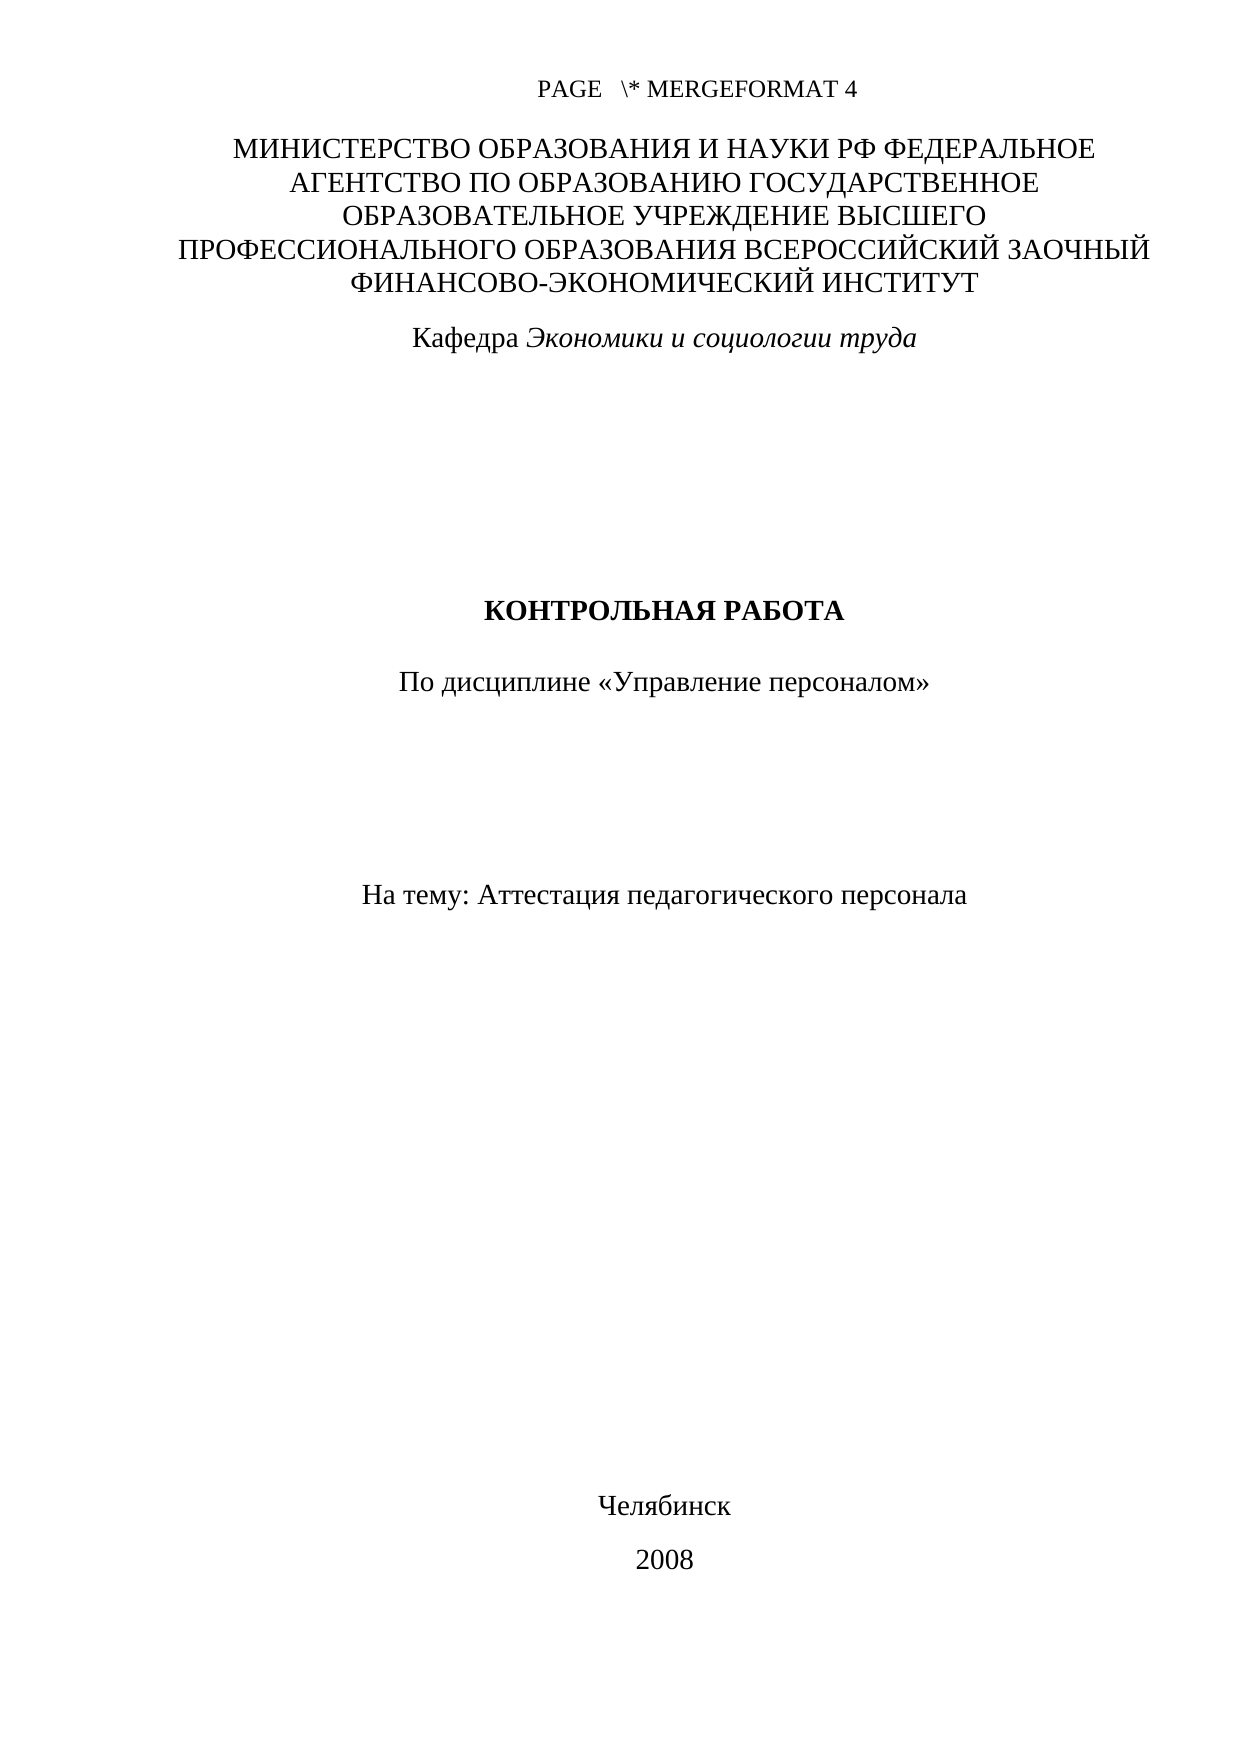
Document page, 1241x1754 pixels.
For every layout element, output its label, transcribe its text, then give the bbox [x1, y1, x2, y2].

text КОНТРОЛЬНАЯ РАБОТА [177, 593, 1152, 626]
text По дисциплине «Управление персоналом» [177, 664, 1152, 697]
text МИНИСТЕРСТВО ОБРАЗОВАНИЯ И НАУКИ РФ ФЕДЕРАЛЬНОЕ АГЕНТСТВО ПО ОБРАЗОВАНИЮ ГОСУДАРСТВЕННОЕ ОБРАЗОВАТЕЛЬНОЕ УЧРЕЖДЕНИЕ ВЫСШЕГО ПРОФЕССИОНАЛЬНОГО ОБРАЗОВАНИЯ ВСЕРОССИЙСКИЙ ЗАОЧНЫЙ ФИНАНСОВО-ЭКОНОМИЧЕСКИЙ ИНСТИТУТ [177, 131, 1152, 299]
text Кафедра Экономики и социологии труда [177, 320, 1152, 353]
text Челябинск [177, 1488, 1152, 1521]
text 2008 [177, 1542, 1152, 1576]
text На тему: Аттестация педагогического персонала [177, 877, 1152, 911]
